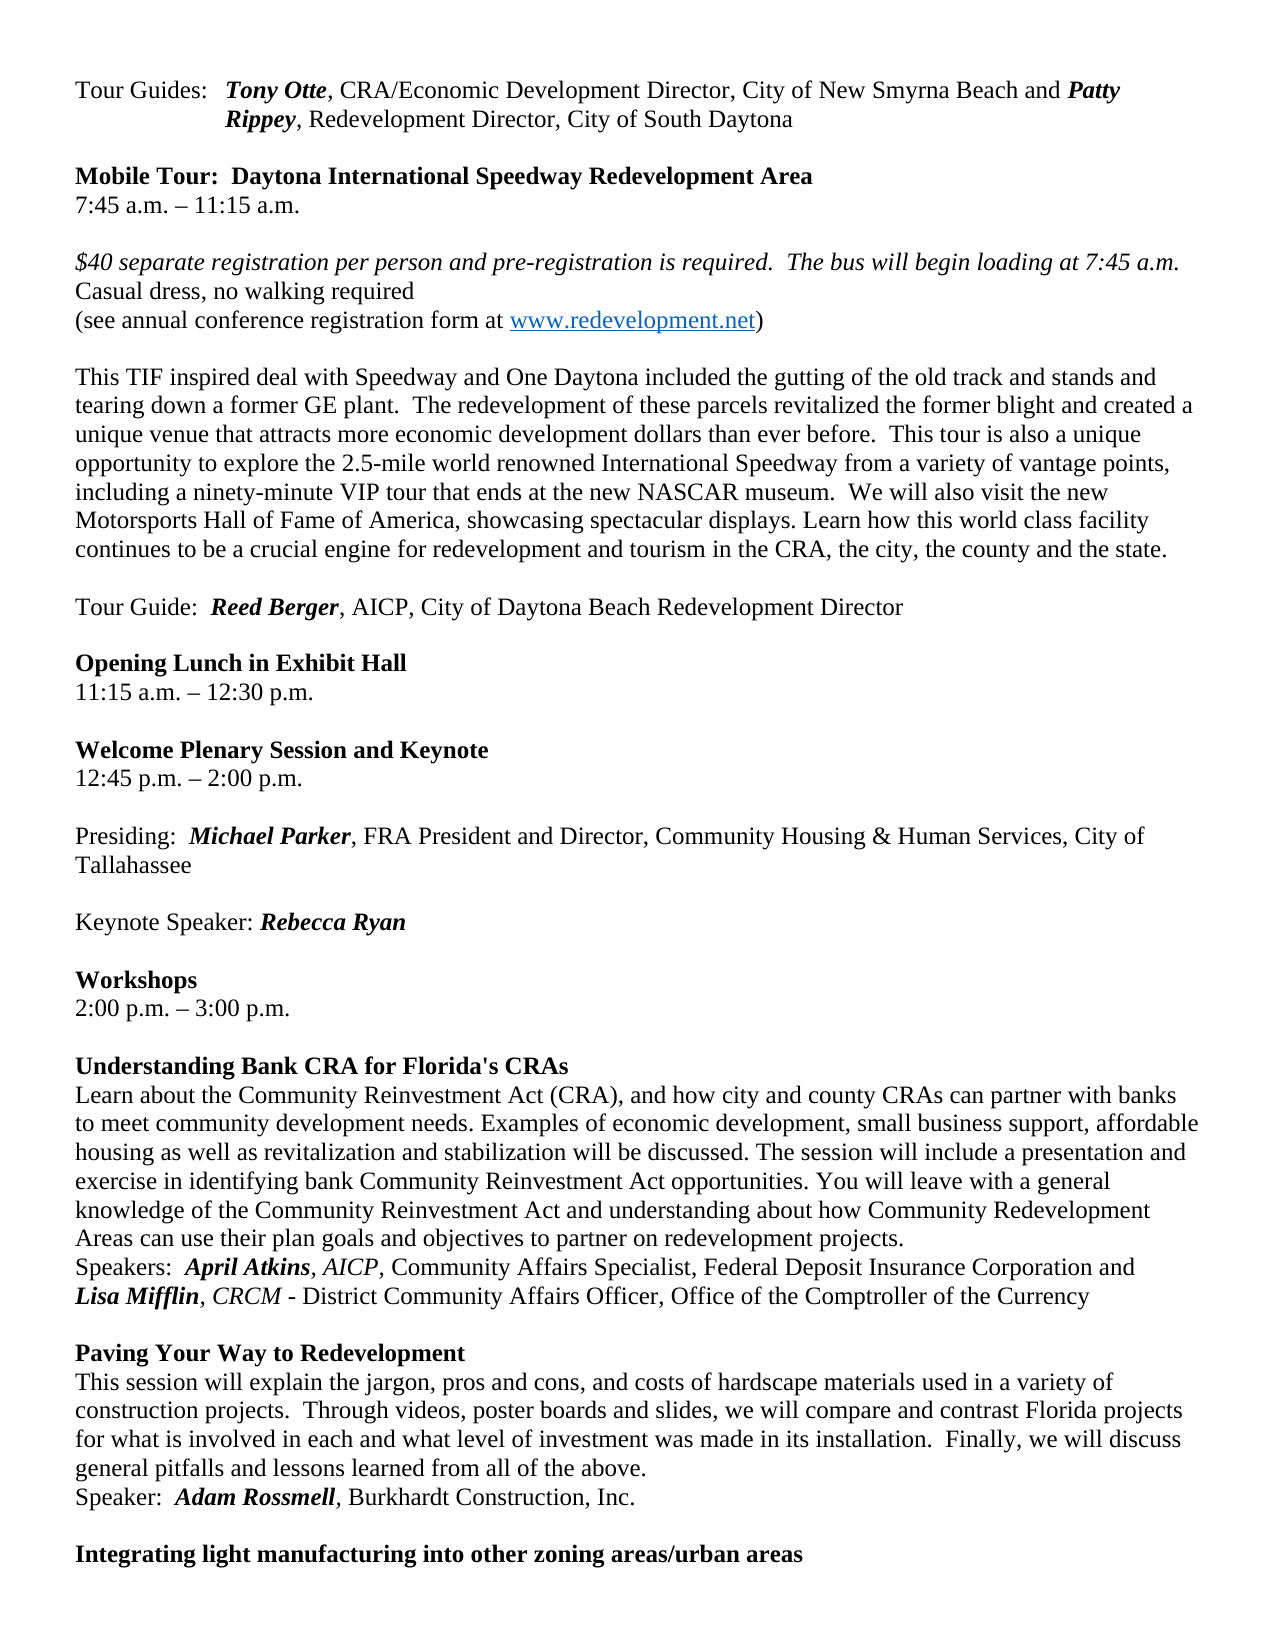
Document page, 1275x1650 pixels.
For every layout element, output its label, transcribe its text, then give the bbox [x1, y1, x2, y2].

text Presiding: Michael Parker, FRA President and Director, Community Housing & Human Services, City of Tallahassee [75, 821, 1200, 878]
text (see annual conference registration form at www.redevelopment.net) [75, 305, 1200, 334]
text Tour Guide: Reed Berger, AICP, City of Daytona Beach Redevelopment Director [75, 592, 1200, 621]
text 12:45 p.m. – 2:00 p.m. [75, 763, 1200, 792]
text 7:45 a.m. – 11:15 a.m. [75, 190, 1200, 219]
text $40 separate registration per person and pre-registration is required. The bus will begin loading at 7:45 a.m. [75, 247, 1200, 276]
text This TIF inspired deal with Speedway and One Daytona included the gutting of the old track and stands and tearing down a former GE plant. The redevelopment of these parcels revitalized the former blight and created a unique venue that attracts more economic development dollars than ever before. This tour is also a unique opportunity to explore the 2.5-mile world renowned International Speedway from a variety of vantage points, including a ninety-minute VIP tour that ends at the new NASCAR museum. We will also visit the new Motorsports Hall of Fame of America, showcasing spectacular displays. Learn how this world class facility continues to be a crucial engine for redevelopment and tourism in the CRA, the city, the county and the state. [75, 362, 1200, 563]
text Paving Your Way to Redevelopment [75, 1338, 1200, 1367]
text Mobile Tour: Daytona International Speedway Redevelopment Area [75, 161, 1200, 190]
text Keynote Speaker: Rebecca Ryan [75, 907, 1200, 936]
text Casual dress, no walking required [75, 276, 1200, 305]
text Lisa Mifflin, CRCM - District Community Affairs Officer, Office of the Comptroller of the Currency [75, 1281, 1200, 1310]
text Tour Guides: Tony Otte, CRA/Economic Development Director, City of New Smyrna Beach and Patty Rippey, Redevelopment Director, City of South Daytona [75, 75, 1200, 132]
text Welcome Plenary Session and Keynote [75, 735, 1200, 763]
text Understanding Bank CRA for Florida's CRAs [75, 1051, 1200, 1080]
text Opening Lunch in Exhibit Hall [75, 648, 1200, 677]
text Integrating light manufacturing into other zoning areas/urban areas [75, 1539, 1200, 1568]
text Workshops 2:00 p.m. – 3:00 p.m. [75, 965, 1200, 1022]
text Speakers: April Atkins, AICP, Community Affairs Specialist, Federal Deposit Insurance Corporation and [75, 1252, 1200, 1281]
text 11:15 a.m. – 12:30 p.m. [75, 677, 1200, 706]
text This session will explain the jargon, pros and cons, and costs of hardscape materials used in a variety of construction projects. Through videos, poster boards and slides, we will compare and contrast Florida projects for what is involved in each and what level of investment was made in its installation. Finally, we will discuss general pitfalls and lessons learned from all of the above. [75, 1367, 1200, 1482]
text Learn about the Community Reinvestment Act (CRA), and how city and county CRAs can partner with banks to meet community development needs. Examples of economic development, small business support, affordable housing as well as revitalization and stabilization will be discussed. The session will include a presentation and exercise in identifying bank Community Reinvestment Act opportunities. You will leave with a general knowledge of the Community Reinvestment Act and understanding about how Community Redevelopment Areas can use their plan goals and objectives to partner on redevelopment projects. [75, 1080, 1200, 1252]
text Speaker: Adam Rossmell, Burkhardt Construction, Inc. [75, 1482, 1200, 1510]
